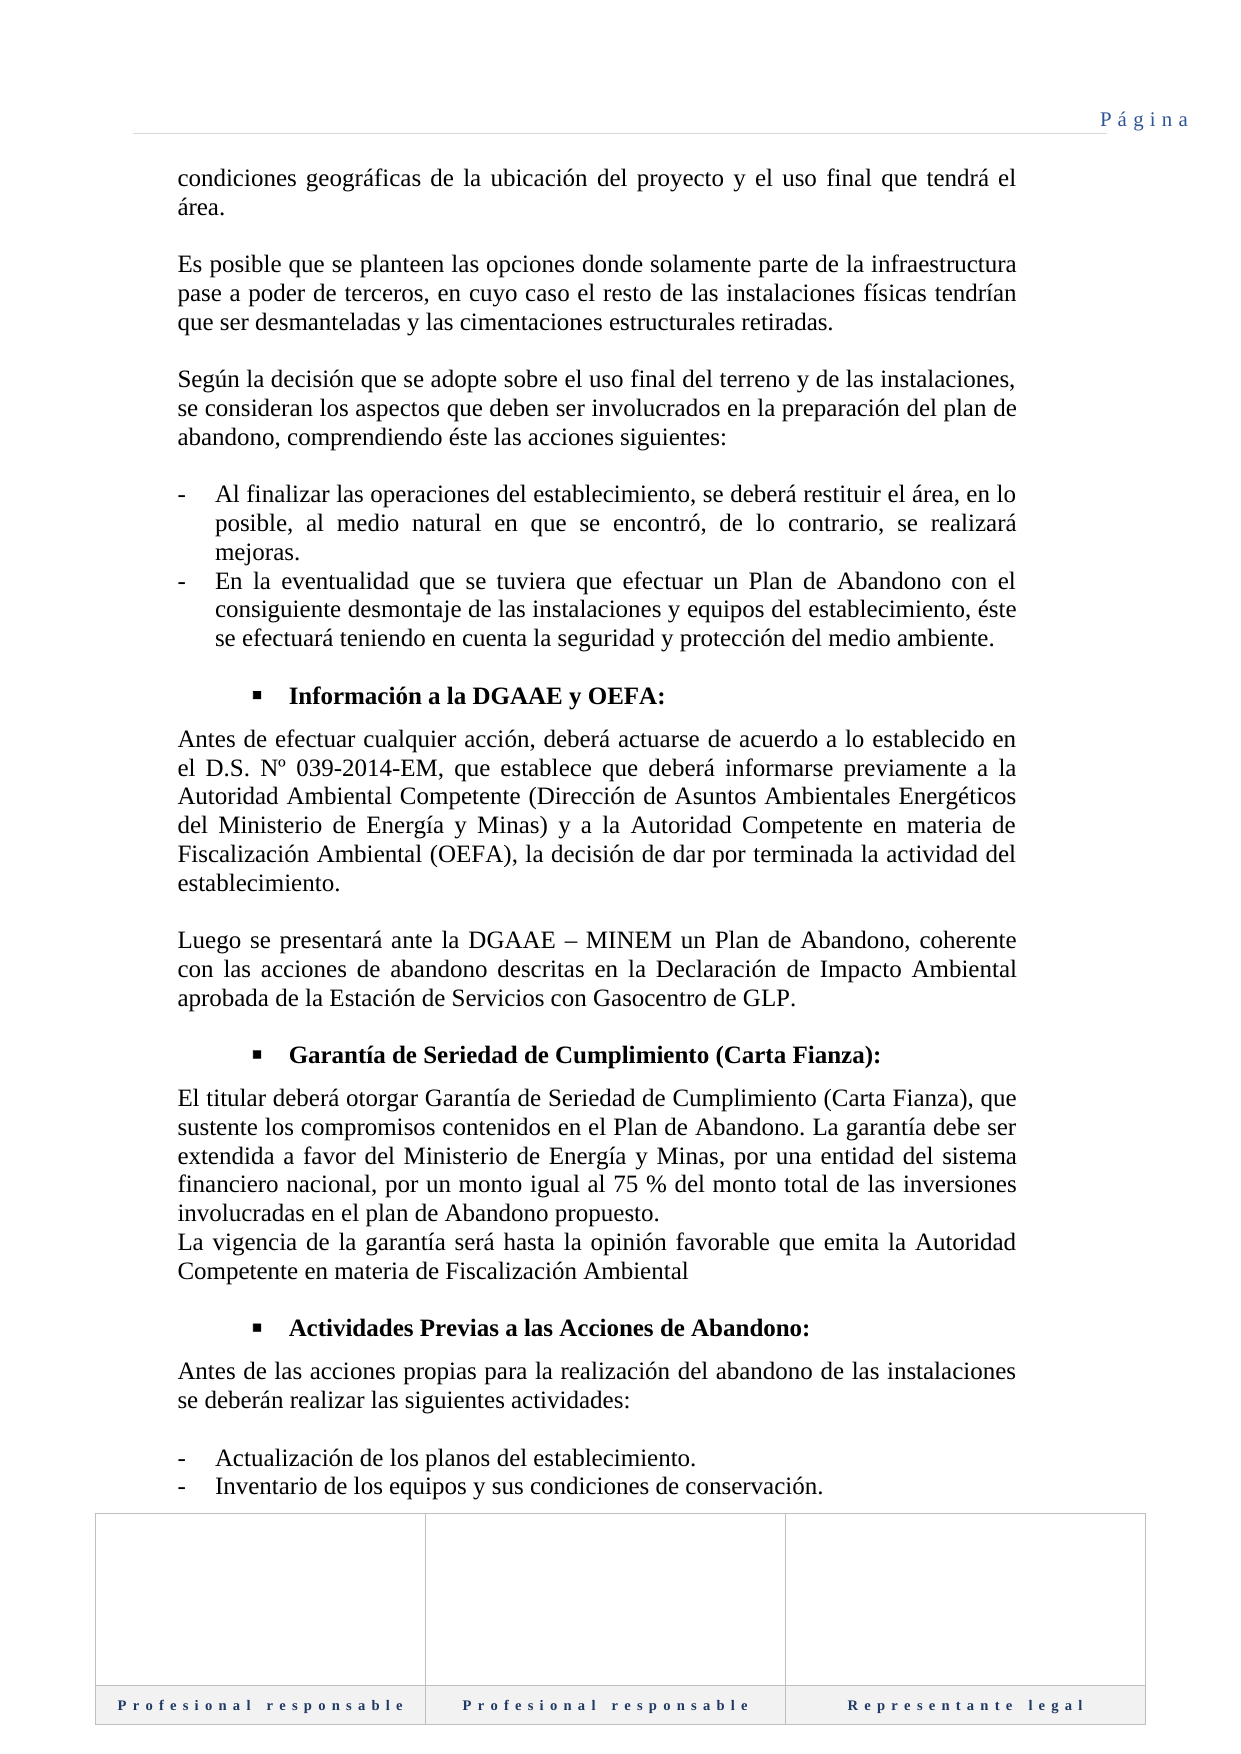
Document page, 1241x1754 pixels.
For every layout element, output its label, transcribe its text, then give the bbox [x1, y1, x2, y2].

list Actualización de los planos del establecimiento. [177, 1443, 1017, 1471]
text Luego se presentará ante la DGAAE – MINEM un Plan de Abandono, coherente con las acciones de abandono descritas en la Declaración de Impacto Ambiental aprobada de la Estación de Servicios con Gasocentro de GLP. [177, 925, 1018, 1011]
list Información a la DGAAE y OEFA: [251, 681, 1018, 709]
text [177, 163, 1018, 221]
text Es posible que se planteen las opciones donde solamente parte de la infraestructura pase a poder de terceros, en cuyo caso el resto de las instalaciones físicas tendrían que ser desmanteladas y las cimentaciones estructurales retiradas. [177, 249, 1018, 336]
list Al finalizar las operaciones del establecimiento, se deberá restituir el área, en lo posible, al medio natural en que se encontró, de lo contrario, se realizará mejoras. [177, 479, 1018, 566]
text Antes de las acciones propias para la realización del abandono de las instalaciones se deberán realizar las siguientes actividades: [177, 1356, 1018, 1414]
list Garantía de Seriedad de Cumplimiento (Carta Fianza): [251, 1040, 1018, 1069]
text Antes de efectuar cualquier acción, deberá actuarse de acuerdo a lo establecido en el D.S. Nº 039-2014-EM, que establece que deberá informarse previamente a la Autoridad Ambiental Competente (Dirección de Asuntos Ambientales Energéticos del Ministerio de Energía y Minas) y a la Autoridad Competente en materia de Fiscalización Ambiental (OEFA), la decisión de dar por terminada la actividad del establecimiento. [177, 724, 1018, 896]
list Inventario de los equipos y sus condiciones de conservación. [177, 1471, 1017, 1500]
list En la eventualidad que se tuviera que efectuar un Plan de Abandono con el consiguiente desmontaje de las instalaciones y equipos del establecimiento, éste se efectuará teniendo en cuenta la seguridad y protección del medio ambiente. [177, 566, 1018, 652]
list Actividades Previas a las Acciones de Abandono: [251, 1313, 1018, 1342]
text El titular deberá otorgar Garantía de Seriedad de Cumplimiento (Carta Fianza), que sustente los compromisos contenidos en el Plan de Abandono. La garantía debe ser extendida a favor del Ministerio de Energía y Minas, por una entidad del sistema financiero nacional, por un monto igual al 75 % del monto total de las inversiones involucradas en el plan de Abandono propuesto. [177, 1083, 1018, 1227]
text Según la decisión que se adopte sobre el uso final del terreno y de las instalaciones, se consideran los aspectos que deben ser involucrados en la preparación del plan de abandono, comprendiendo éste las acciones siguientes: [177, 364, 1018, 451]
text La vigencia de la garantía será hasta la opinión favorable que emita la Autoridad Competente en materia de Fiscalización Ambiental [177, 1227, 1018, 1284]
